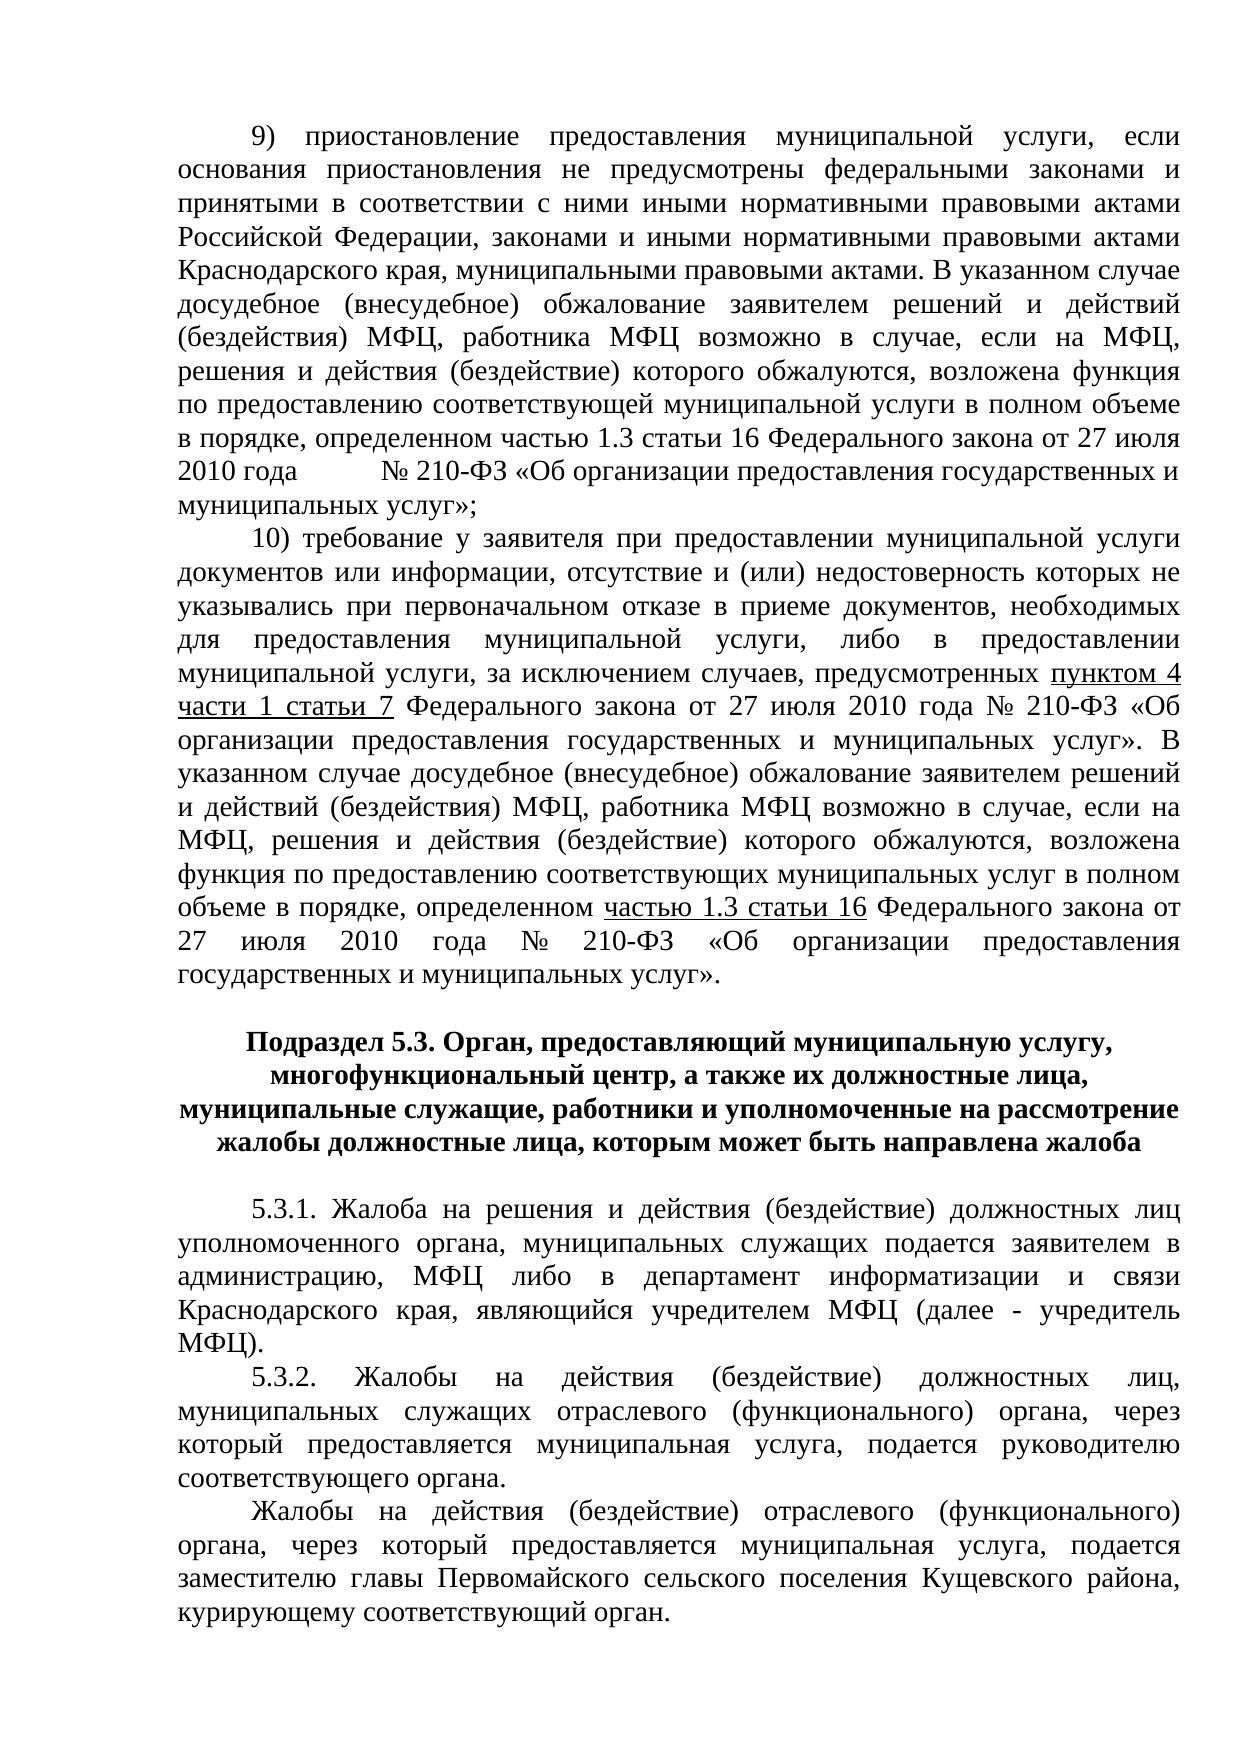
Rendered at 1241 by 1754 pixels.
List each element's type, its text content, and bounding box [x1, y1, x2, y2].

text многофункциональный центр, а также их должностные лица, [177, 1057, 1181, 1091]
text 9) приостановление предоставления муниципальной услуги, если основания приостановления не предусмотрены федеральными законами и принятыми в соответствии с ними иными нормативными правовыми актами Российской Федерации, законами и иными нормативными правовыми актами Краснодарского края, муниципальными правовыми актами. В указанном случае досудебное (внесудебное) обжалование заявителем решений и действий (бездействия) МФЦ, работника МФЦ возможно в случае, если на МФЦ, решения и действия (бездействие) которого обжалуются, возложена функция по предоставлению соответствующей муниципальной услуги в полном объеме в порядке, определенном частью 1.3 статьи 16 Федерального закона от 27 июля 2010 года № 210-ФЗ «Об организации предоставления государственных и муниципальных услуг»; [177, 118, 1181, 521]
text муниципальные служащие, работники и уполномоченные на рассмотрение жалобы должностные лица, которым может быть направлена жалоба [177, 1091, 1181, 1158]
text 10) требование у заявителя при предоставлении муниципальной услуги документов или информации, отсутствие и (или) недостоверность которых не указывались при первоначальном отказе в приеме документов, необходимых для предоставления муниципальной услуги, либо в предоставлении муниципальной услуги, за исключением случаев, предусмотренных пунктом 4 части 1 статьи 7 Федерального закона от 27 июля 2010 года № 210-ФЗ «Об организации предоставления государственных и муниципальных услуг». В указанном случае досудебное (внесудебное) обжалование заявителем решений и действий (бездействия) МФЦ, работника МФЦ возможно в случае, если на МФЦ, решения и действия (бездействие) которого обжалуются, возложена функция по предоставлению соответствующих муниципальных услуг в полном объеме в порядке, определенном частью 1.3 статьи 16 Федерального закона от 27 июля 2010 года № 210-ФЗ «Об организации предоставления государственных и муниципальных услуг». [177, 521, 1181, 990]
text 5.3.2. Жалобы на действия (бездействие) должностных лиц, муниципальных служащих отраслевого (функционального) органа, через который предоставляется муниципальная услуга, подается руководителю соответствующего органа. [177, 1359, 1181, 1493]
text Жалобы на действия (бездействие) отраслевого (функционального) органа, через который предоставляется муниципальная услуга, подается заместителю главы Первомайского сельского поселения Кущевского района, курирующему соответствующий орган. [177, 1493, 1181, 1627]
text Подраздел 5.3. Орган, предоставляющий муниципальную услугу, [177, 1024, 1181, 1057]
text 5.3.1. Жалоба на решения и действия (бездействие) должностных лиц уполномоченного органа, муниципальных служащих подается заявителем в администрацию, МФЦ либо в департамент информатизации и связи Краснодарского края, являющийся учредителем МФЦ (далее - учредитель МФЦ). [177, 1191, 1181, 1359]
